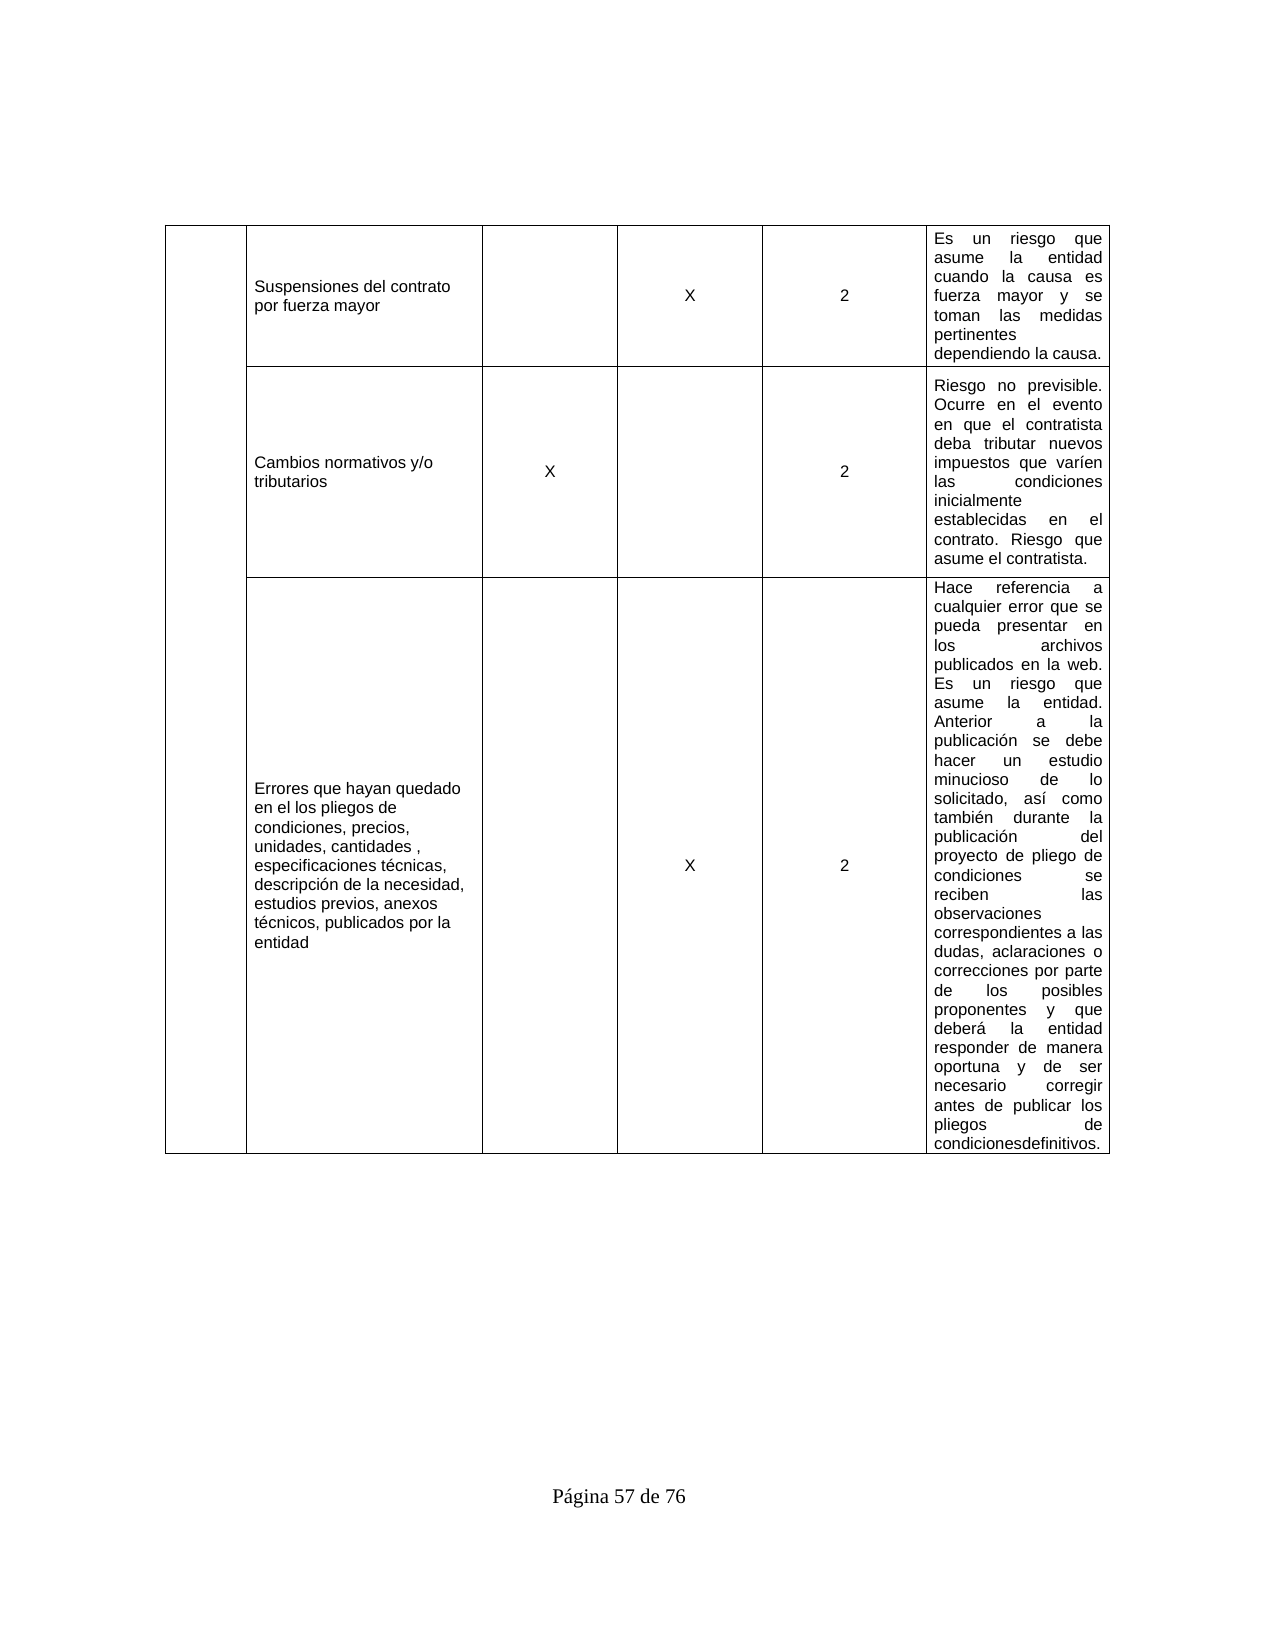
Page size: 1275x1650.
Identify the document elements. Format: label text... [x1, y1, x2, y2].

table_cell Cambios normativos y/o tributarios [247, 367, 482, 577]
table_cell [483, 578, 617, 1153]
table_cell Suspensiones del contrato por fuerza mayor [247, 226, 482, 366]
table_cell X [618, 226, 762, 366]
table_cell X [483, 367, 617, 577]
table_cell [166, 226, 246, 1153]
table_cell Hace referencia a cualquier error que se pueda presentar en los archivos publicados en la web. Es un riesgo que asume la entidad. Anterior a la publicación se debe hacer un estudio minucioso de lo solicitado, así como también durante la publicación del proyecto de pliego de condiciones se reciben las observaciones correspondientes a las dudas, aclaraciones o correcciones por parte de los posibles proponentes y que deberá la entidad responder de manera oportuna y de ser necesario corregir antes de publicar los pliegos de condicionesdefinitivos. [927, 578, 1109, 1153]
table_cell 2 [763, 367, 926, 577]
table_cell [483, 226, 617, 366]
table_cell X [618, 578, 762, 1153]
table_cell [618, 367, 762, 577]
table_cell Es un riesgo que asume la entidad cuando la causa es fuerza mayor y se toman las medidas pertinentes dependiendo la causa. [927, 226, 1109, 366]
table_cell Riesgo no previsible. Ocurre en el evento en que el contratista deba tributar nuevos impuestos que varíen las condiciones inicialmente establecidas en el contrato. Riesgo que asume el contratista. [927, 367, 1109, 577]
table_cell Errores que hayan quedado en el los pliegos de condiciones, precios, unidades, cantidades , especificaciones técnicas, descripción de la necesidad, estudios previos, anexos técnicos, publicados por la entidad [247, 578, 482, 1153]
table_cell 2 [763, 578, 926, 1153]
table_cell 2 [763, 226, 926, 366]
